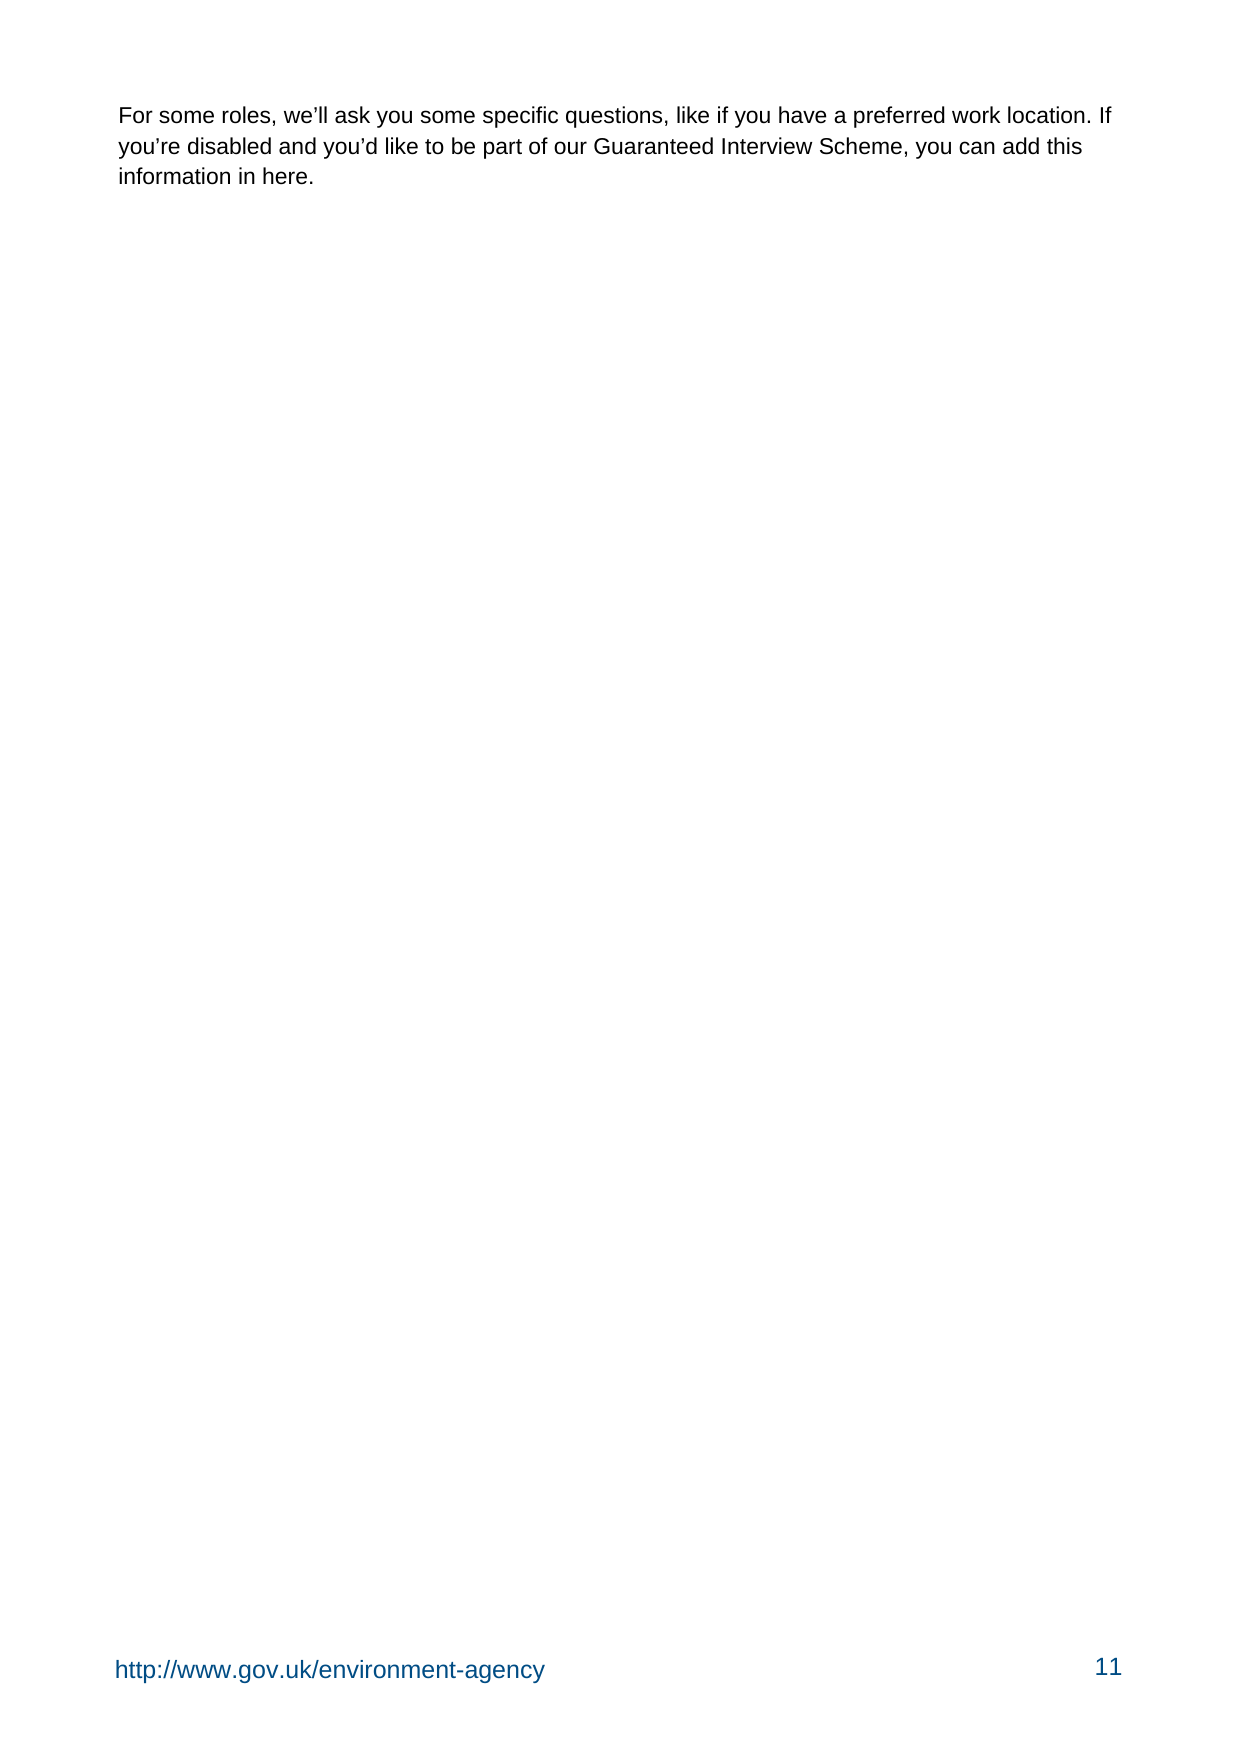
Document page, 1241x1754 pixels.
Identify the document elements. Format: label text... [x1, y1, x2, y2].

text For some roles, we’ll ask you some specific questions, like if you have a preferred work location. If you’re disabled and you’d like to be part of our Guaranteed Interview Scheme, you can add this information in here. [118, 102, 1122, 189]
